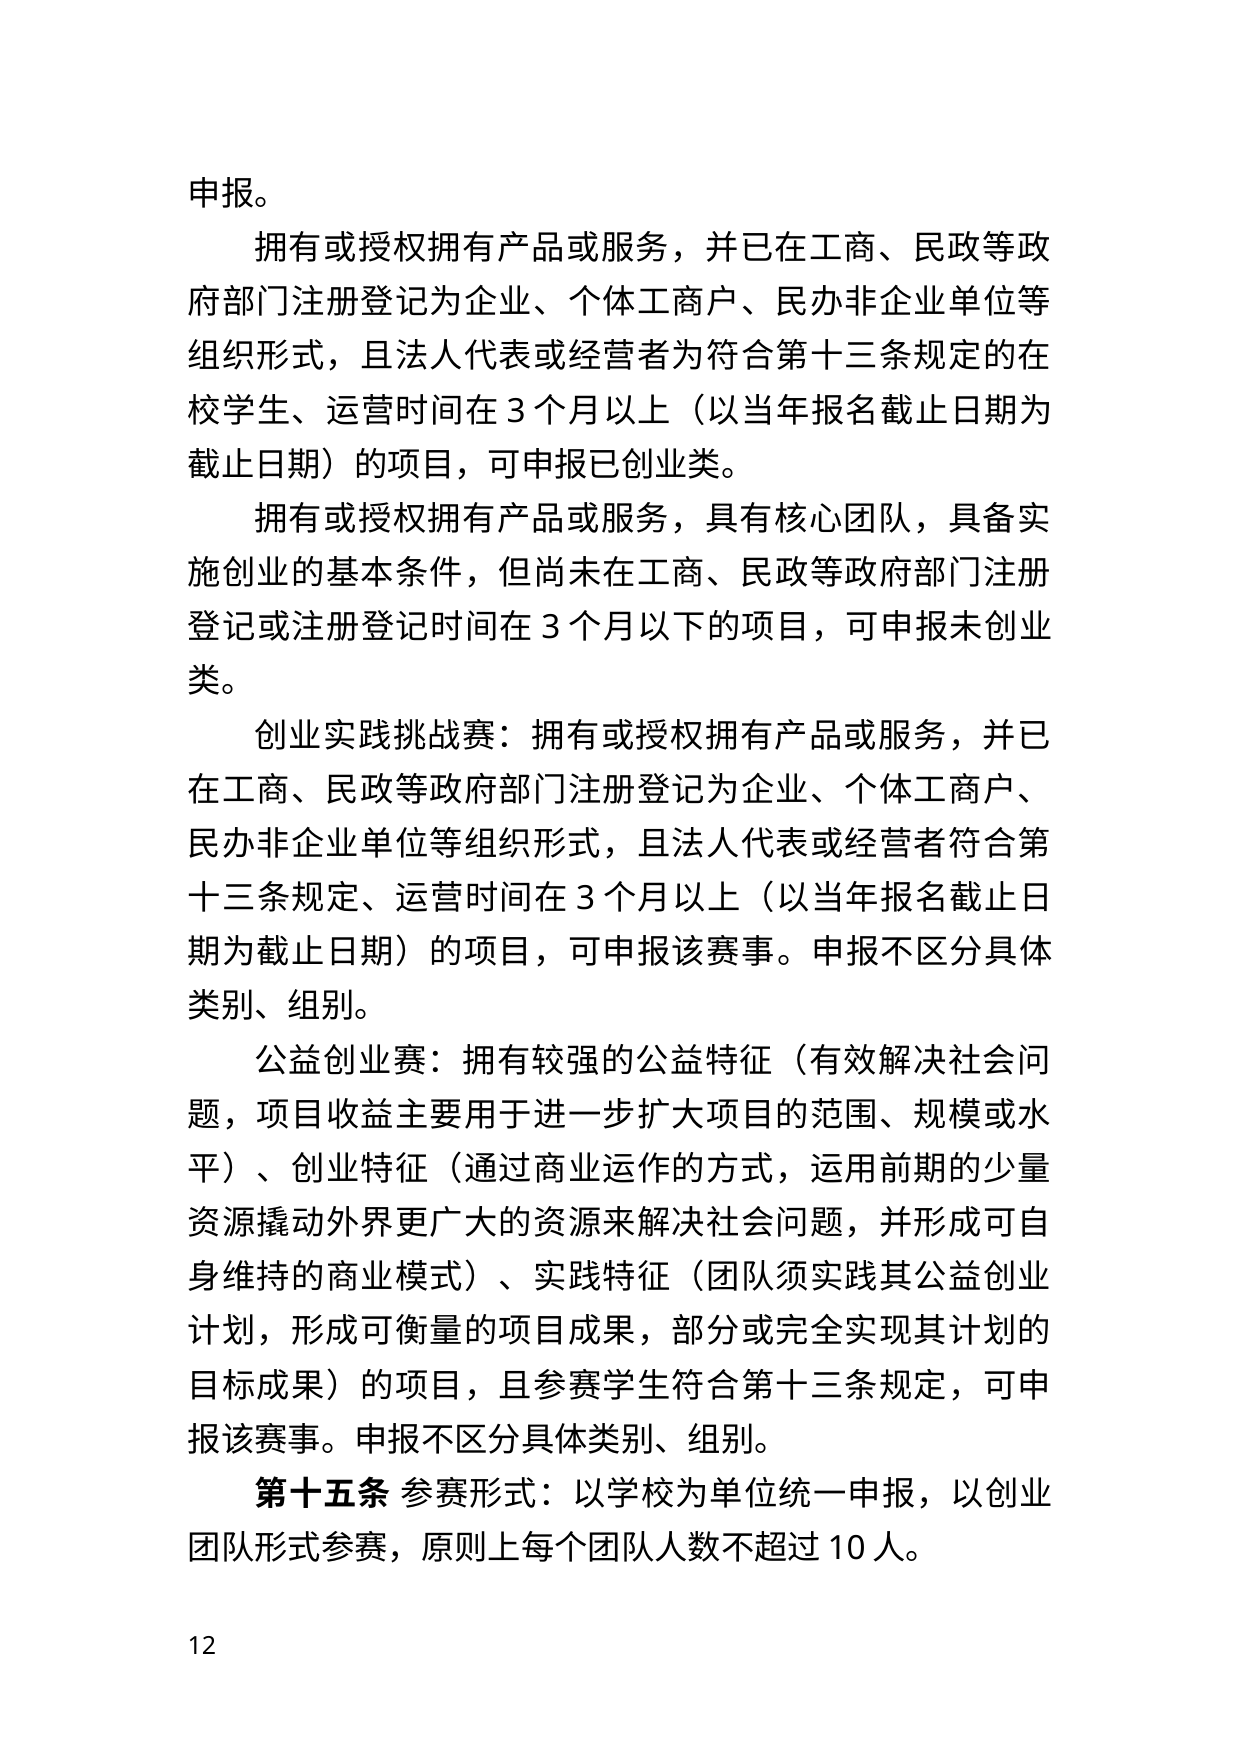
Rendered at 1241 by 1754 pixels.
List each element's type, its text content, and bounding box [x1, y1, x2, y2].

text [187, 162, 1053, 216]
text 拥有或授权拥有产品或服务，具有核心团队，具备实施创业的基本条件，但尚未在工商、民政等政府部门注册登记或注册登记时间在3个月以下的项目，可申报未创业类。 [187, 487, 1053, 704]
text 创业实践挑战赛：拥有或授权拥有产品或服务，并已在工商、民政等政府部门注册登记为企业、个体工商户、民办非企业单位等组织形式，且法人代表或经营者符合第十三条规定、运营时间在3个月以上（以当年报名截止日期为截止日期）的项目，可申报该赛事。申报不区分具体类别、组别。 [187, 704, 1053, 1029]
text 第十五条 参赛形式：以学校为单位统一申报，以创业团队形式参赛，原则上每个团队人数不超过10人。 [187, 1462, 1053, 1570]
text 拥有或授权拥有产品或服务，并已在工商、民政等政府部门注册登记为企业、个体工商户、民办非企业单位等组织形式，且法人代表或经营者为符合第十三条规定的在校学生、运营时间在3个月以上（以当年报名截止日期为截止日期）的项目，可申报已创业类。 [187, 216, 1053, 487]
text 公益创业赛：拥有较强的公益特征（有效解决社会问题，项目收益主要用于进一步扩大项目的范围、规模或水平）、创业特征（通过商业运作的方式，运用前期的少量资源撬动外界更广大的资源来解决社会问题，并形成可自身维持的商业模式）、实践特征（团队须实践其公益创业计划，形成可衡量的项目成果，部分或完全实现其计划的目标成果）的项目，且参赛学生符合第十三条规定，可申报该赛事。申报不区分具体类别、组别。 [187, 1029, 1053, 1462]
